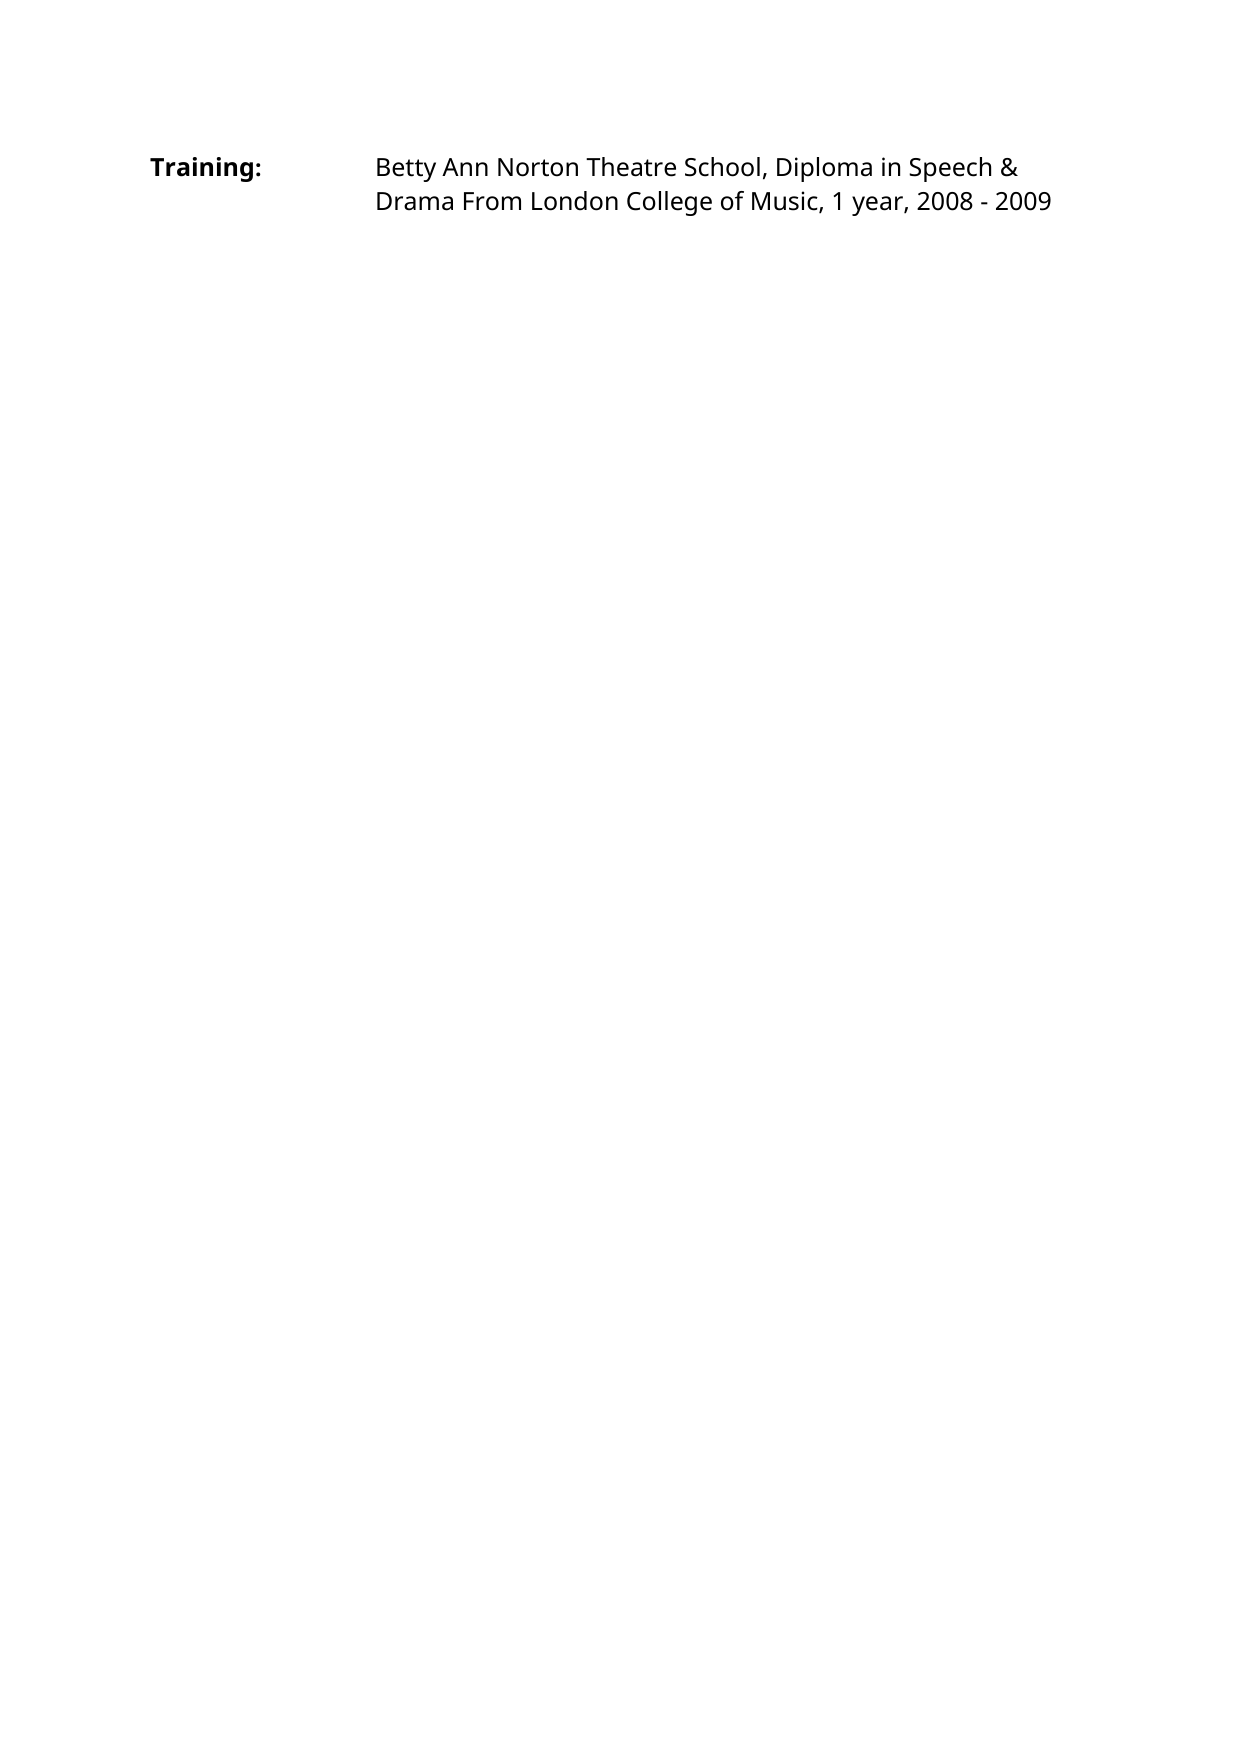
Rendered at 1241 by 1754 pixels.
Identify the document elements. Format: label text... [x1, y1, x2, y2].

text Training: Betty Ann Norton Theatre School, Diploma in Speech & Drama From London College of Music, 1 year, 2008 - 2009 [150, 150, 1090, 218]
